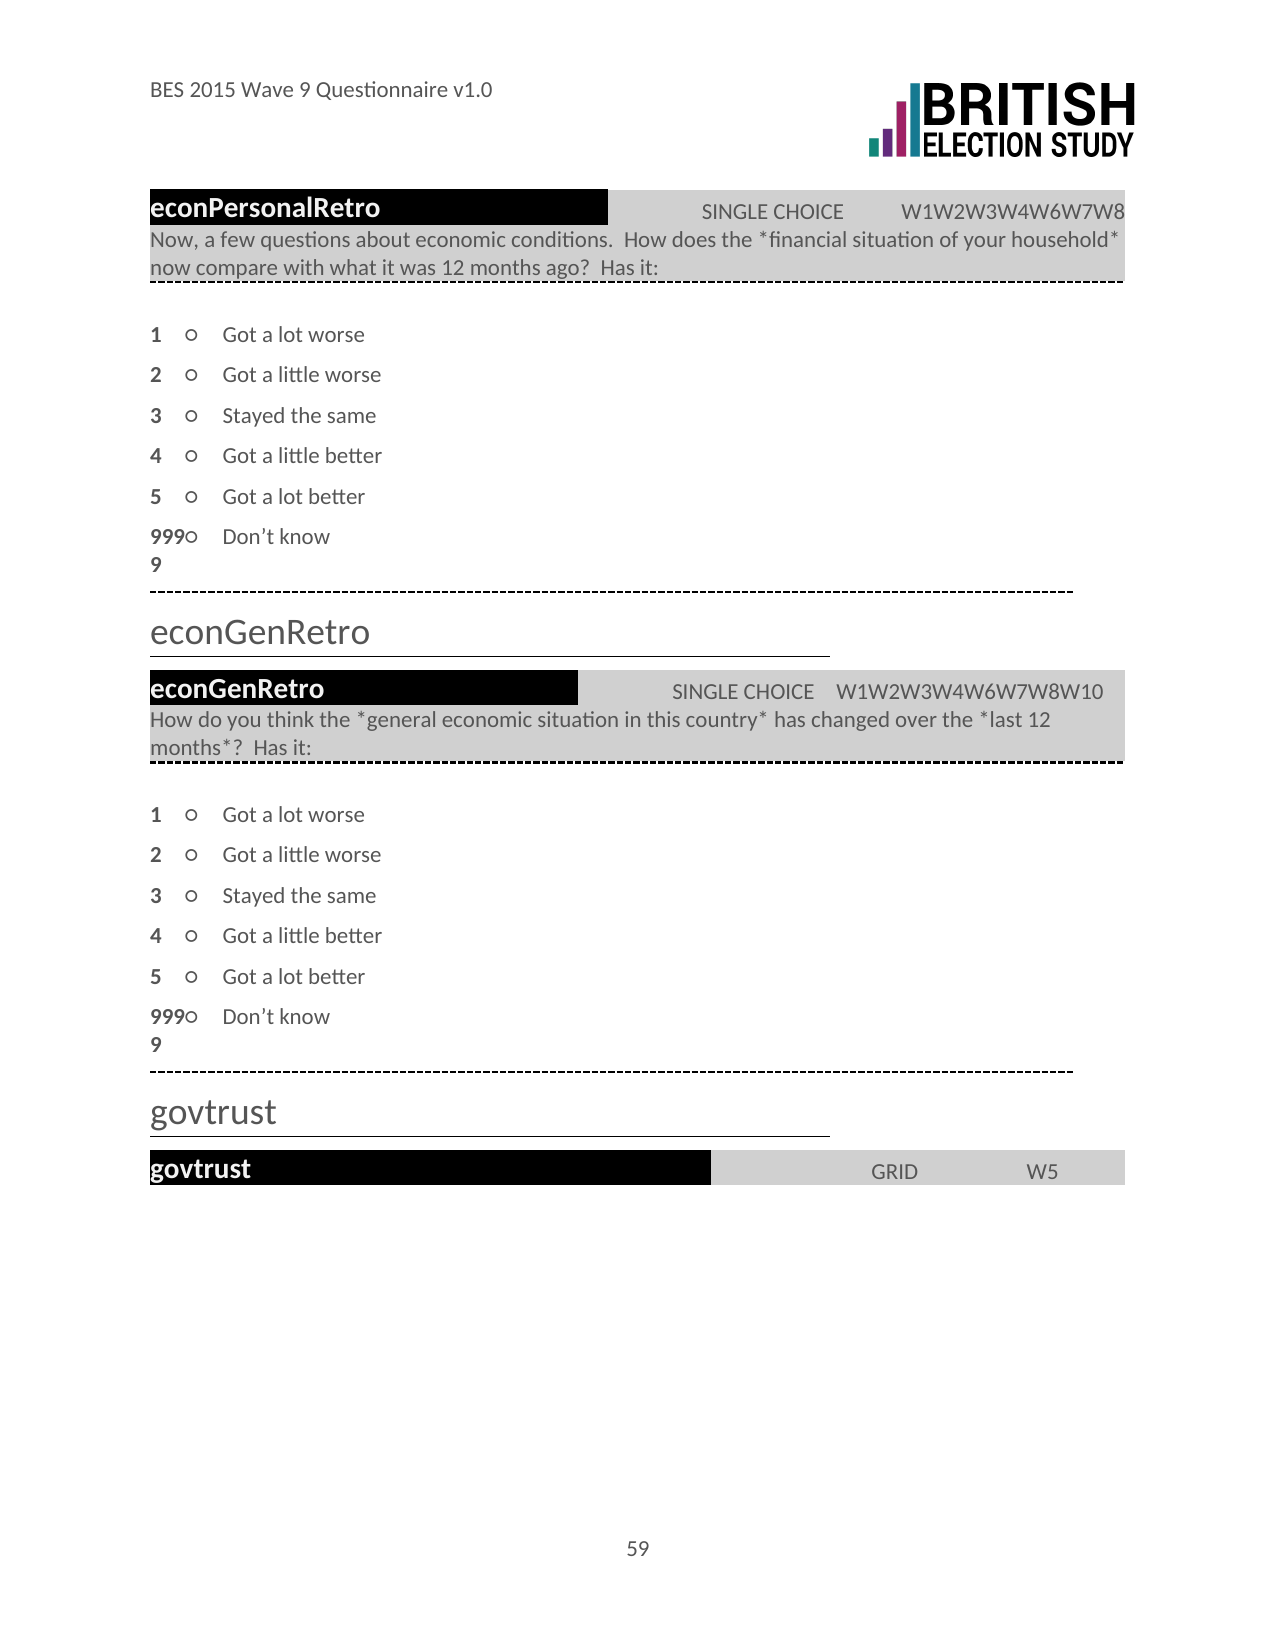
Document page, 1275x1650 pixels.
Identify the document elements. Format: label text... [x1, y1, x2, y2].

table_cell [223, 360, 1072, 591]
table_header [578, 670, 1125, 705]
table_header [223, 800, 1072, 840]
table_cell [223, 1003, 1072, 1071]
text govtrust [150, 1088, 830, 1136]
text econGenRetro [150, 608, 830, 656]
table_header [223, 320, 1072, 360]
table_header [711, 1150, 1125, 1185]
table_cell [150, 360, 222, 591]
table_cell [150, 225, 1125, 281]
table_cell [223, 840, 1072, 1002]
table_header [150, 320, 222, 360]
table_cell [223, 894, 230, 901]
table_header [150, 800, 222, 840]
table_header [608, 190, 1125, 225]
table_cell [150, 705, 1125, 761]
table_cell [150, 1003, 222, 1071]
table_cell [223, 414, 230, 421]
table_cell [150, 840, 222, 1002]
picture [867, 75, 1139, 165]
